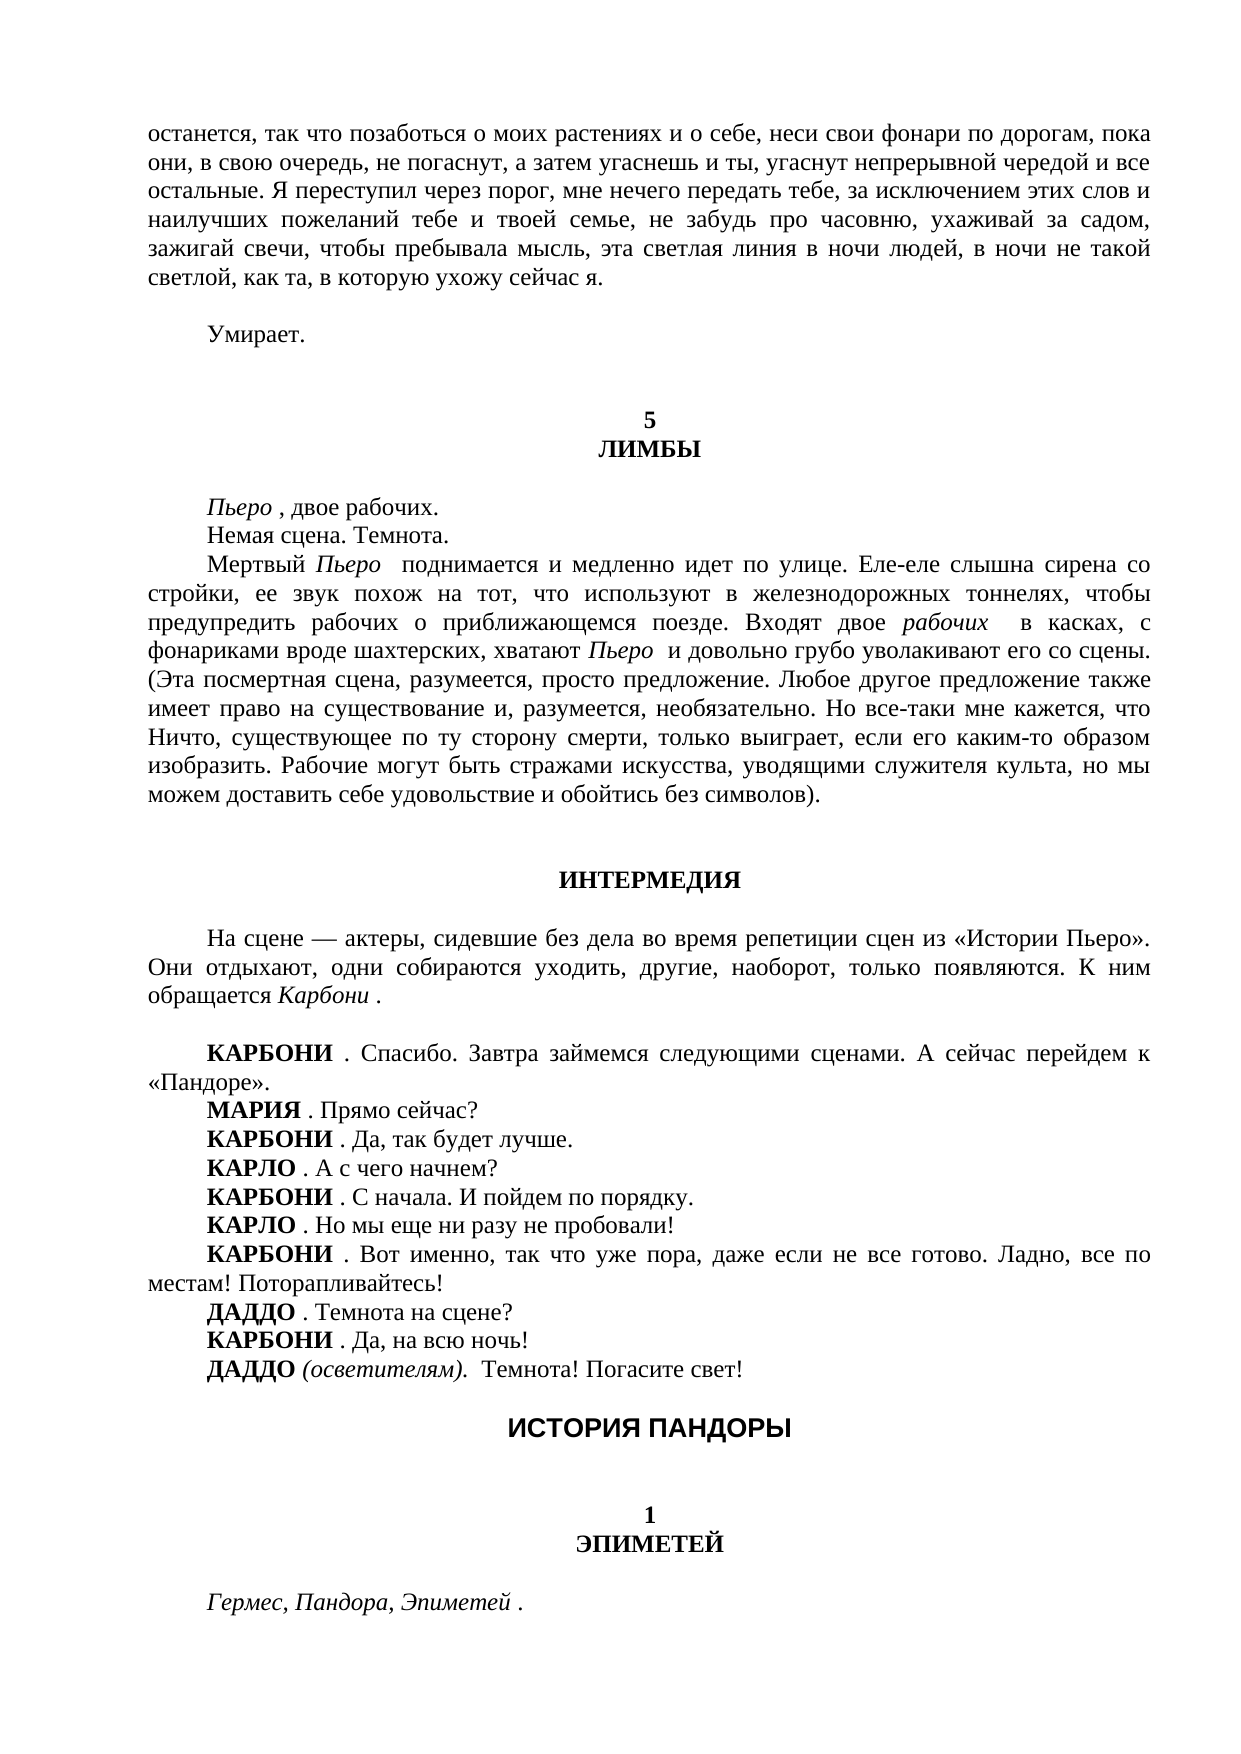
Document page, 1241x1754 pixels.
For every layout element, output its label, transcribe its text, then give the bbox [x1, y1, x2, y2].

text Немая сцена. Темнота. [148, 521, 1152, 549]
text МАРИЯ . Прямо сейчас? [148, 1096, 1152, 1124]
text Умирает. [148, 319, 1152, 348]
text На сцене — актеры, сидевшие без дела во время репетиции сцен из «Истории Пьеро». Они отдыхают, одни собираются уходить, другие, наоборот, только появляются. К ним обращается Карбони . [148, 923, 1152, 1009]
subtitle 1 [148, 1501, 1152, 1529]
text КАРБОНИ . Вот именно, так что уже пора, даже если не все готово. Ладно, все по местам! Поторапливайтесь! [148, 1239, 1152, 1297]
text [148, 118, 1152, 291]
text КАРБОНИ . Да, на всю ночь! [148, 1326, 1152, 1354]
text ДАДДО . Темнота на сцене? [148, 1297, 1152, 1326]
text КАРБОНИ . Спасибо. Завтра займемся следующими сценами. А сейчас перейдем к «Пандоре». [148, 1038, 1152, 1096]
text Гермес, Пандора, Эпиметей . [148, 1587, 1152, 1616]
text КАРБОНИ . С начала. И пойдем по порядку. [148, 1182, 1152, 1211]
text КАРЛО . А с чего начнем? [148, 1153, 1152, 1182]
text Мертвый Пьеро поднимается и медленно идет по улице. Еле-еле слышна сирена со стройки, ее звук похож на тот, что используют в железнодорожных тоннелях, чтобы предупредить рабочих о приближающемся поезде. Входят двое рабочих в касках, с фонариками вроде шахтерских, хватают Пьеро и довольно грубо уволакивают его со сцены. (Эта посмертная сцена, разумеется, просто предложение. Любое другое предложение также имеет право на существование и, разумеется, необязательно. Но все-таки мне кажется, что Ничто, существующее по ту сторону смерти, только выиграет, если его каким-то образом изобразить. Рабочие могут быть стражами искусства, уводящими служителя культа, но мы можем доставить себе удовольствие и обойтись без символов). [148, 549, 1152, 808]
subtitle ЭПИМЕТЕЙ [148, 1529, 1152, 1558]
subtitle 5 [148, 406, 1152, 434]
subtitle ИНТЕРМЕДИЯ [148, 866, 1152, 894]
text Пьеро , двое рабочих. [148, 492, 1152, 521]
text КАРЛО . Но мы еще ни разу не пробовали! [148, 1211, 1152, 1239]
text ДАДДО (осветителям). Темнота! Погасите свет! [148, 1354, 1152, 1383]
subtitle ИСТОРИЯ ПАНДОРЫ [148, 1412, 1152, 1443]
subtitle ЛИМБЫ [148, 434, 1152, 463]
text КАРБОНИ . Да, так будет лучше. [148, 1124, 1152, 1153]
